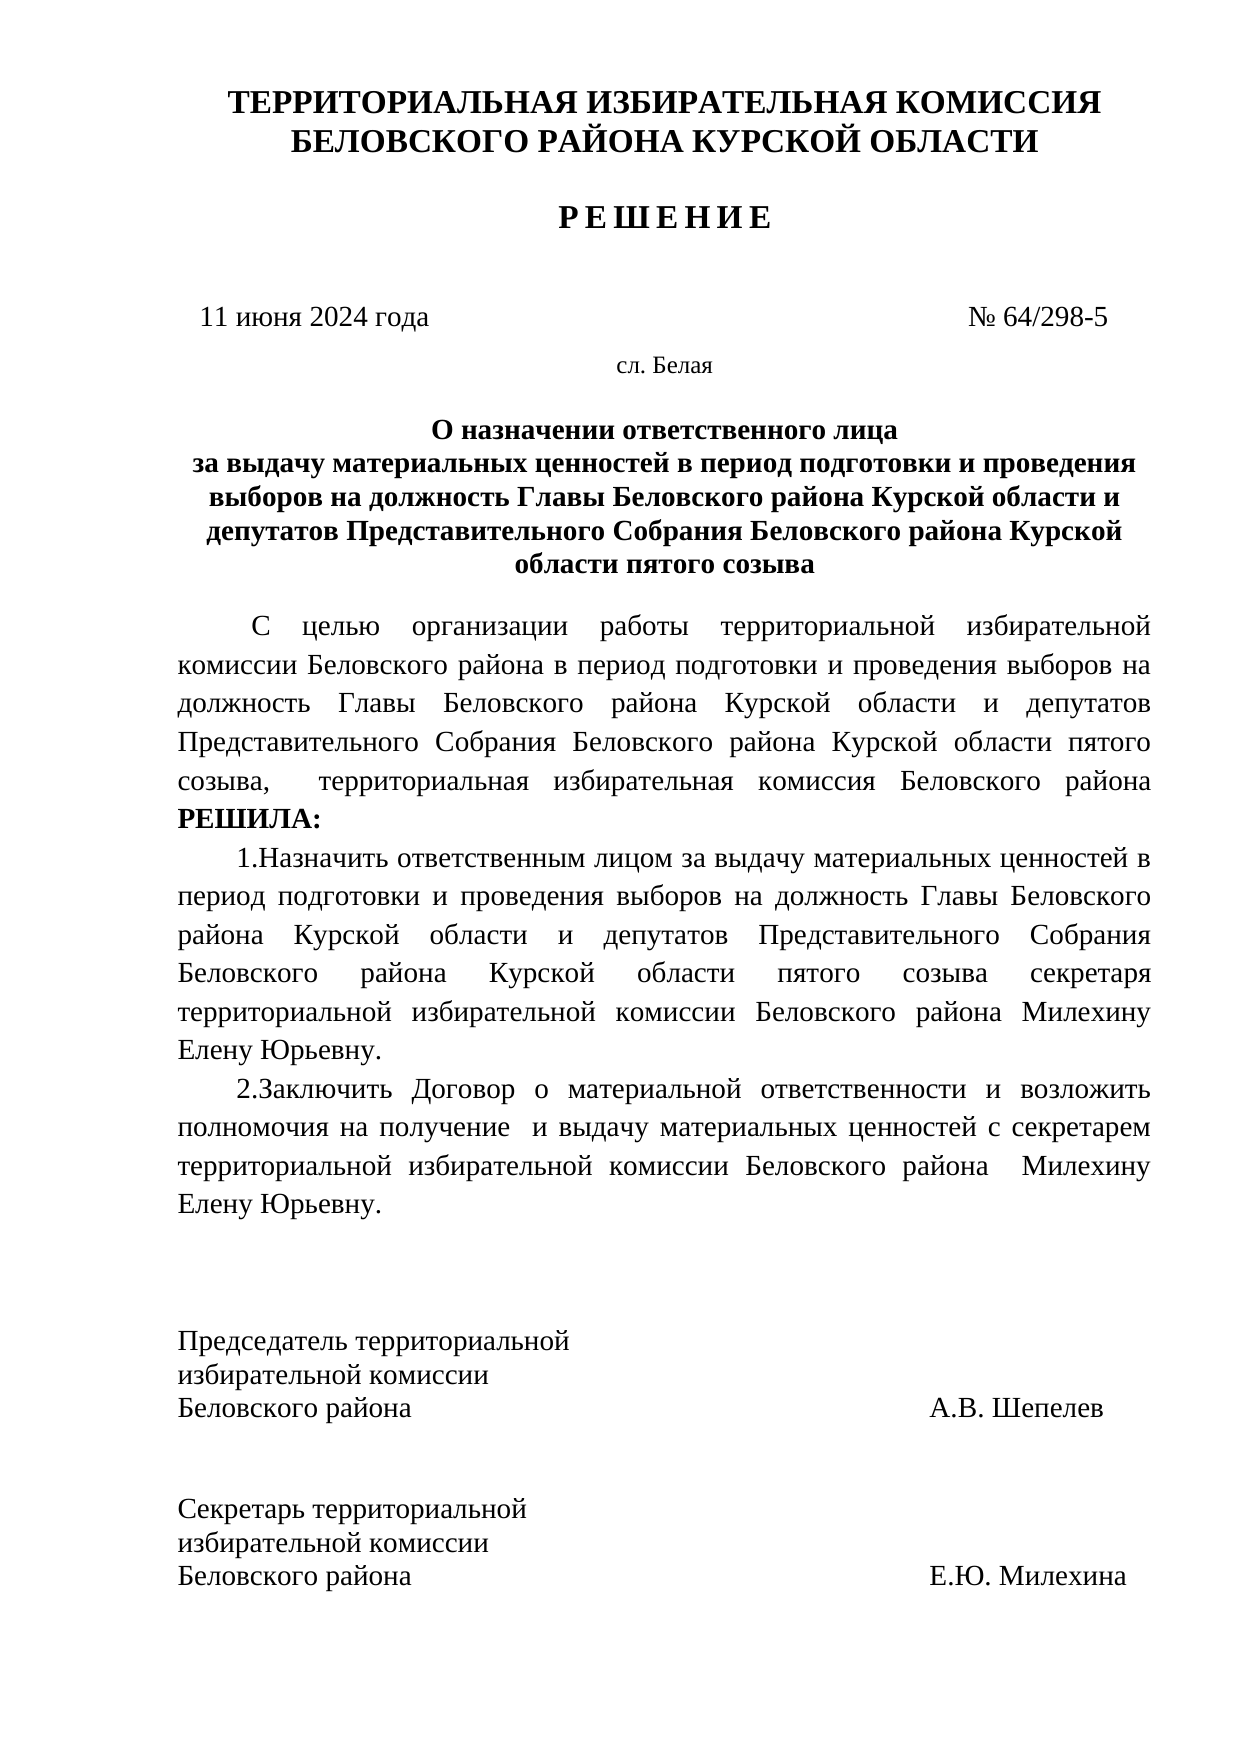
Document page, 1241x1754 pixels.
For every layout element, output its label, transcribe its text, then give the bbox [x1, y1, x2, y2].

text Председатель территориальной [177, 1323, 1152, 1357]
text избирательной комиссии [177, 1525, 1152, 1558]
text Территориальная избирательная комиссия БЕЛОВСКОГО района Курской области [177, 83, 1152, 159]
text за выдачу материальных ценностей в период подготовки и проведения выборов на должность Главы Беловского района Курской области и депутатов Представительного Собрания Беловского района Курской области пятого созыва [177, 446, 1152, 580]
text решение [177, 198, 1152, 236]
table_header № 64/298-5 [891, 270, 1163, 350]
text 2.Заключить Договор о материальной ответственности и возложить полномочия на получение и выдачу материальных ценностей с секретарем территориальной избирательной комиссии Беловского района Милехину Елену Юрьевну. [177, 1071, 1152, 1220]
text С целью организации работы территориальной избирательной комиссии Беловского района в период подготовки и проведения выборов на должность Главы Беловского района Курской области и депутатов Представительного Собрания Беловского района Курской области пятого созыва, территориальная избирательная комиссия Беловского района РЕШИЛА: [177, 608, 1152, 835]
text сл. Белая [177, 350, 1152, 378]
text Беловского района Е.Ю. Милехина [177, 1558, 1152, 1592]
text О назначении ответственного лица [177, 412, 1152, 446]
text избирательной комиссии [177, 1357, 1152, 1391]
table_header 11 июня 2024 года [166, 270, 891, 350]
text Секретарь территориальной [177, 1491, 1152, 1525]
text Беловского района А.В. Шепелев [177, 1391, 1152, 1424]
text 1.Назначить ответственным лицом за выдачу материальных ценностей в период подготовки и проведения выборов на должность Главы Беловского района Курской области и депутатов Представительного Собрания Беловского района Курской области пятого созыва секретаря территориальной избирательной комиссии Беловского района Милехину Елену Юрьевну. [177, 840, 1152, 1066]
